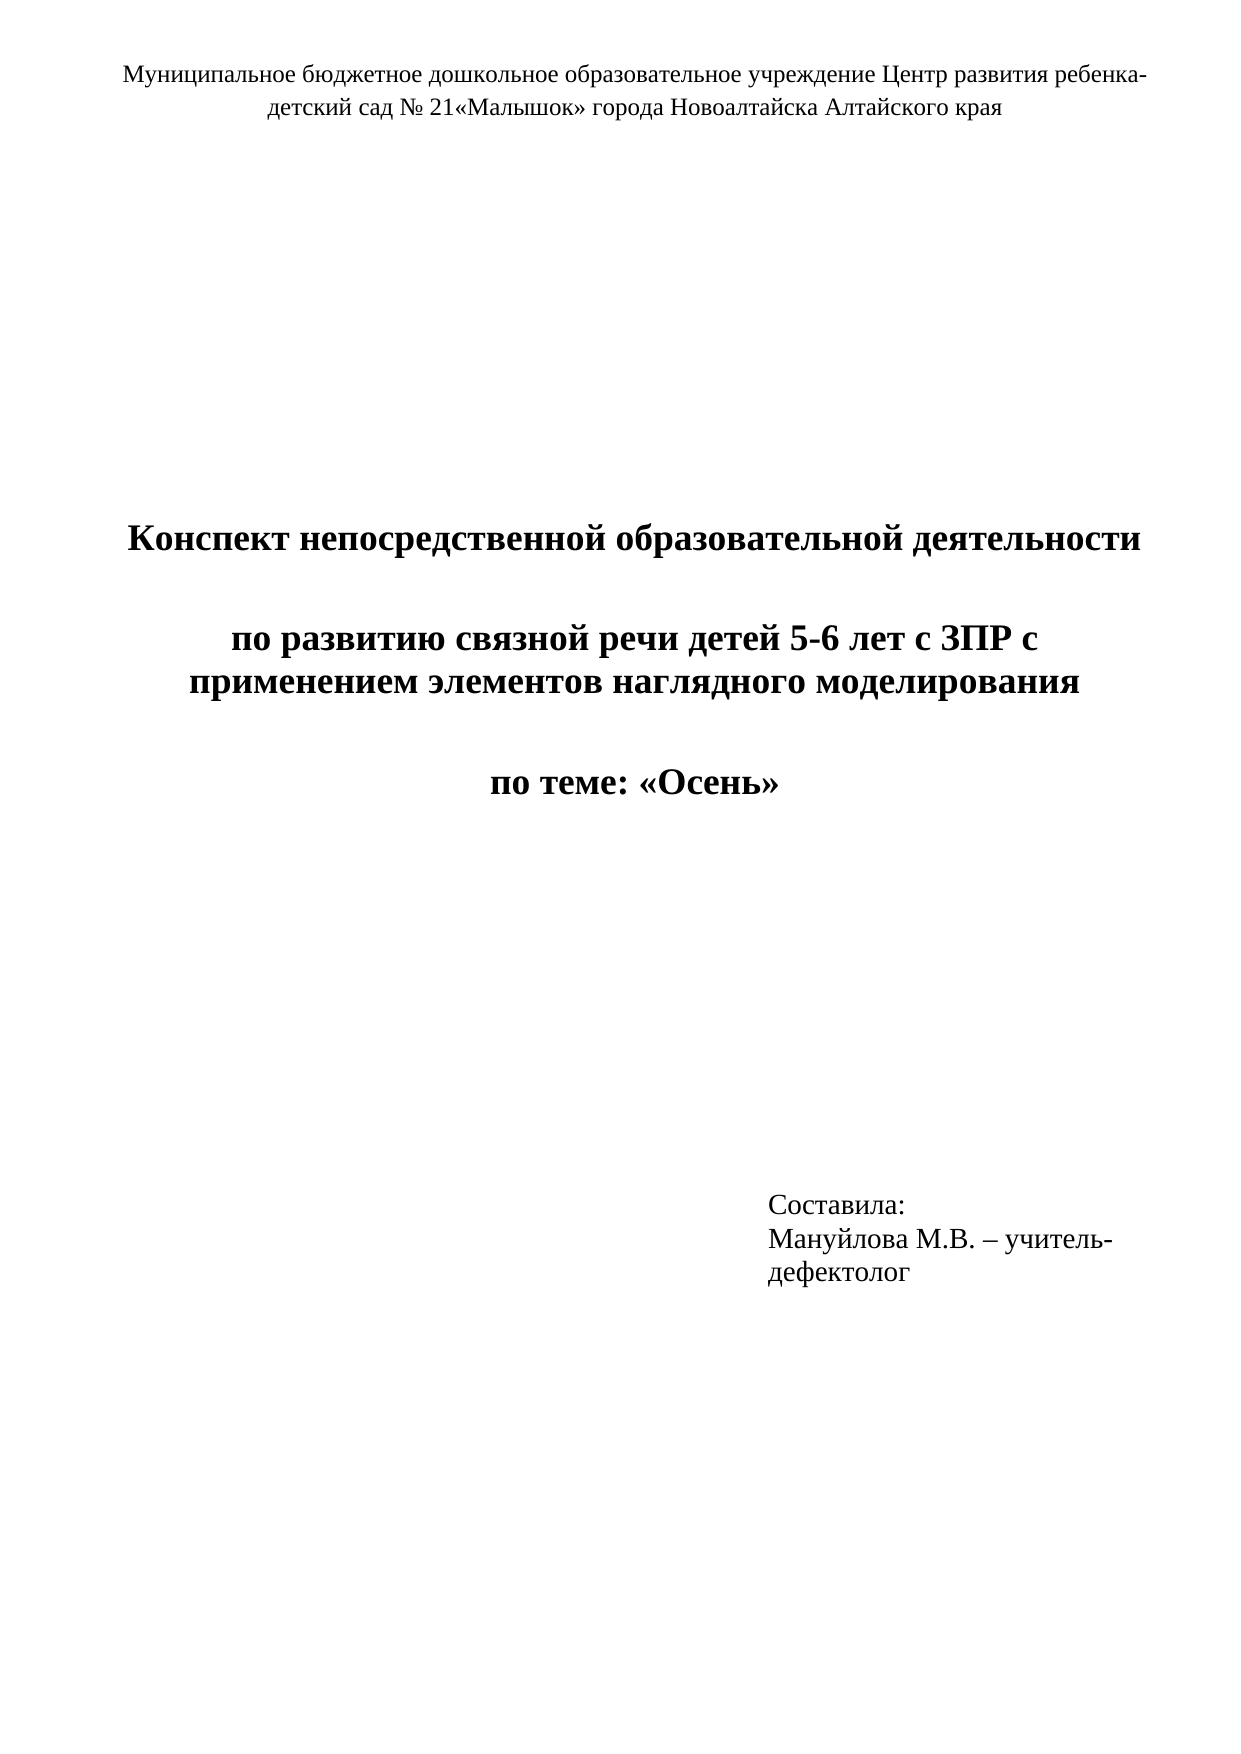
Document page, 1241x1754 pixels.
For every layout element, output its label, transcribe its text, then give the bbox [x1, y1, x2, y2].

subtitle по теме: «Осень» [118, 759, 1152, 802]
subtitle по развитию связной речи детей 5-6 лет с ЗПР с применением элементов наглядного моделирования [118, 616, 1152, 702]
text Мануйлова М.В. – учитель-дефектолог [768, 1221, 1152, 1288]
text детский сад № 21«Малышок» города Новоалтайска Алтайского края [118, 92, 1152, 121]
subtitle Конспект непосредственной образовательной деятельности [118, 516, 1152, 559]
text Составила: [768, 1187, 1152, 1221]
text Муниципальное бюджетное дошкольное образовательное учреждение Центр развития ребенка- [118, 59, 1152, 88]
